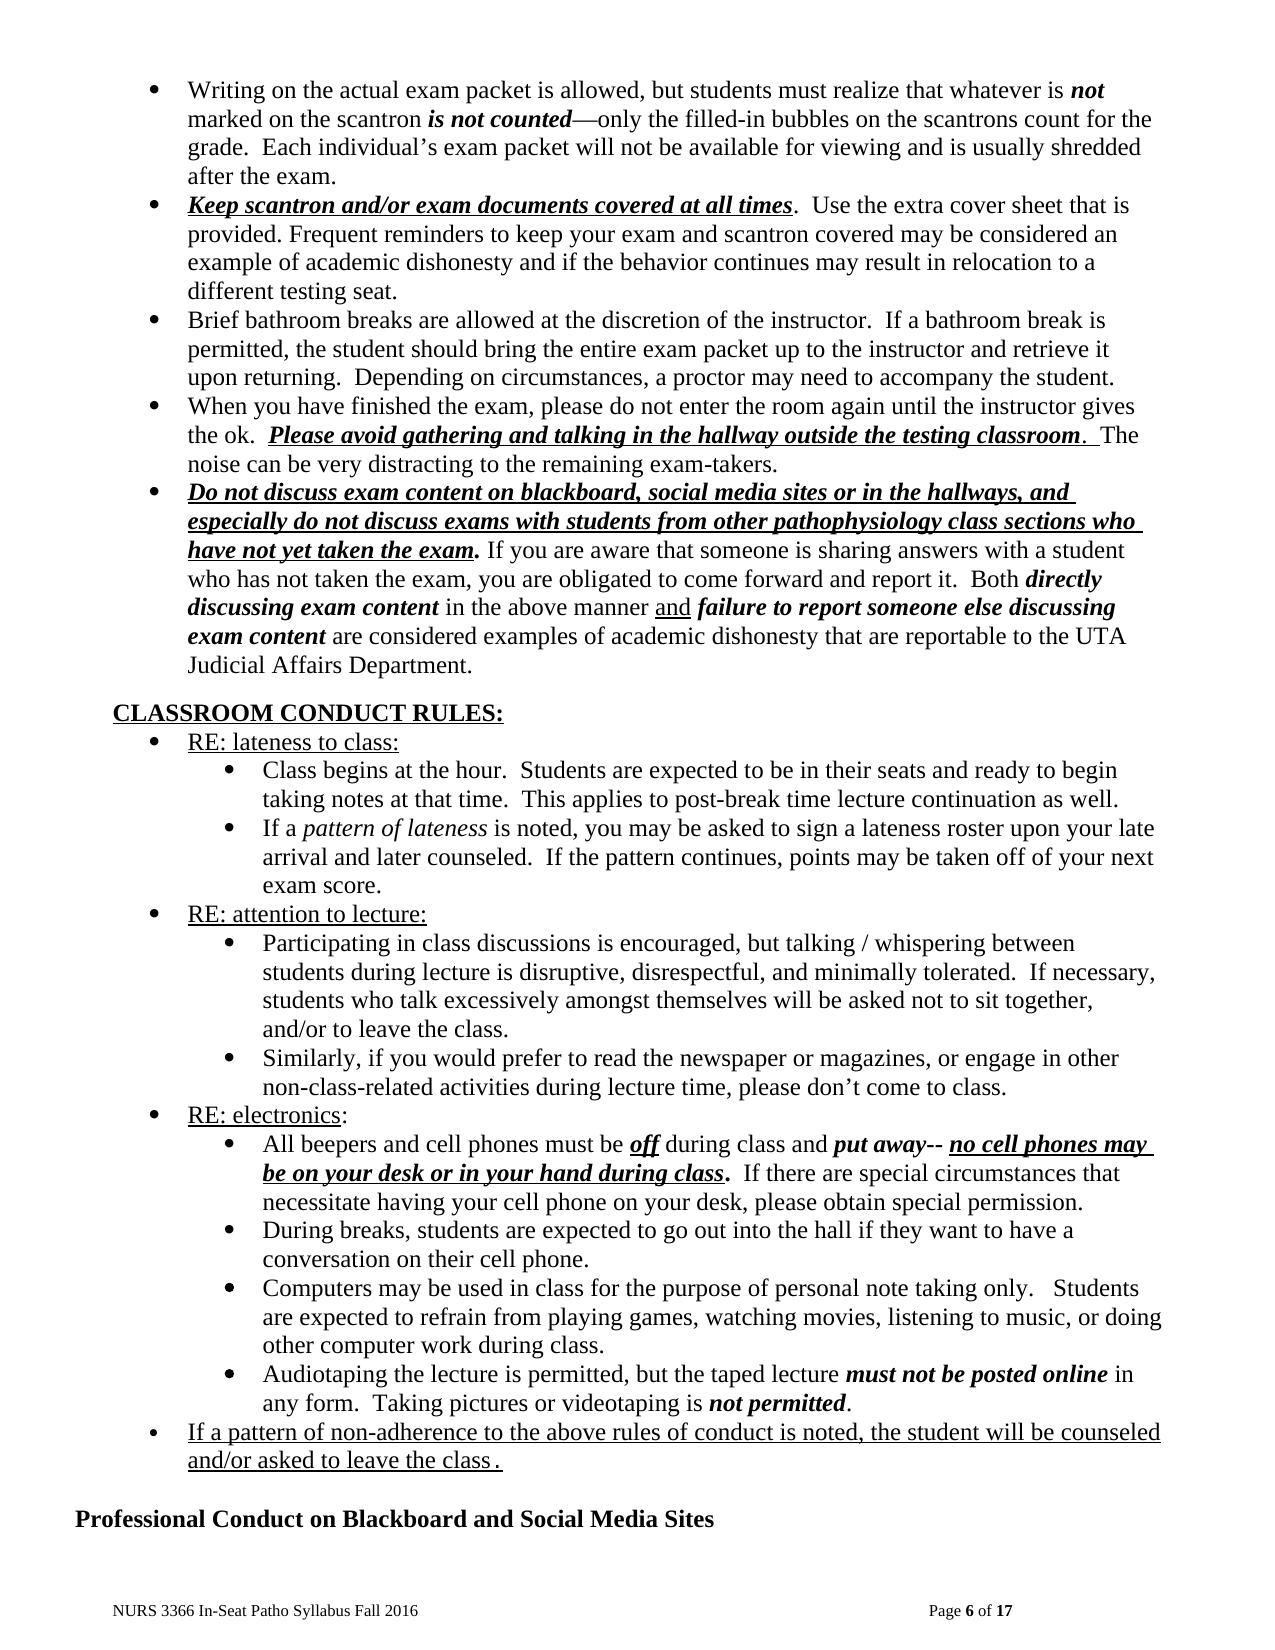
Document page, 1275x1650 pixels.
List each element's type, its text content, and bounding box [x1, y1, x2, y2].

list Writing on the actual exam packet is allowed, but students must realize that whatever is not marked on the scantron is not counted—only the filled-in bubbles on the scantrons count for the grade. Each individual’s exam packet will not be available for viewing and is usually shredded after the exam. [150, 75, 1162, 190]
list Similarly, if you would prefer to read the newspaper or magazines, or engage in other non-class-related activities during lecture time, please don’t come to class. [225, 1043, 1162, 1100]
list RE: electronics: [150, 1100, 1162, 1129]
list Keep scantron and/or exam documents covered at all times. Use the extra cover sheet that is provided. Frequent reminders to keep your exam and scantron covered may be considered an example of academic dishonesty and if the behavior continues may result in relocation to a different testing seat. [150, 190, 1162, 305]
list Computers may be used in class for the purpose of personal note taking only. Students are expected to refrain from playing games, watching movies, listening to music, or doing other computer work during class. [225, 1273, 1162, 1359]
list During breaks, students are expected to go out into the hall if they want to have a conversation on their cell phone. [225, 1215, 1162, 1273]
list Do not discuss exam content on blackboard, social media sites or in the hallways, and especially do not discuss exams with students from other pathophysiology class sections who have not yet taken the exam. If you are aware that someone is sharing answers with a student who has not taken the exam, you are obligated to come forward and report it. Both directly discussing exam content in the above manner and failure to report someone else discussing exam content are considered examples of academic dishonesty that are reportable to the UTA Judicial Affairs Department. [150, 477, 1162, 679]
list Class begins at the hour. Students are expected to be in their seats and ready to begin taking notes at that time. This applies to post-break time lecture continuation as well. [225, 755, 1162, 813]
list When you have finished the exam, please do not enter the room again until the instructor gives the ok. Please avoid gathering and talking in the hallway outside the testing classroom. The noise can be very distracting to the remaining exam-takers. [150, 391, 1162, 477]
list All beepers and cell phones must be off during class and put away-- no cell phones may be on your desk or in your hand during class. If there are special circumstances that necessitate having your cell phone on your desk, please obtain special permission. [225, 1129, 1162, 1215]
list Audiotaping the lecture is permitted, but the taped lecture must not be posted online in any form. Taking pictures or videotaping is not permitted. [225, 1359, 1162, 1417]
text CLASSROOM CONDUCT RULES: [112, 698, 1162, 727]
list Participating in class discussions is encouraged, but talking / whispering between students during lecture is disruptive, disrespectful, and minimally tolerated. If necessary, students who talk excessively amongst themselves will be asked not to sit together, and/or to leave the class. [225, 928, 1162, 1043]
list If a pattern of lateness is noted, you may be asked to sign a lateness roster upon your late arrival and later counseled. If the pattern continues, points may be taken off of your next exam score. [225, 813, 1162, 899]
list RE: lateness to class: [150, 727, 1162, 755]
text Professional Conduct on Blackboard and Social Media Sites [75, 1504, 1162, 1532]
list RE: attention to lecture: [150, 899, 1162, 928]
list If a pattern of non-adherence to the above rules of conduct is noted, the student will be counseled and/or asked to leave the class. [150, 1417, 1162, 1475]
list Brief bathroom breaks are allowed at the discretion of the instructor. If a bathroom break is permitted, the student should bring the entire exam packet up to the instructor and retrieve it upon returning. Depending on circumstances, a proctor may need to accompany the student. [150, 305, 1162, 391]
